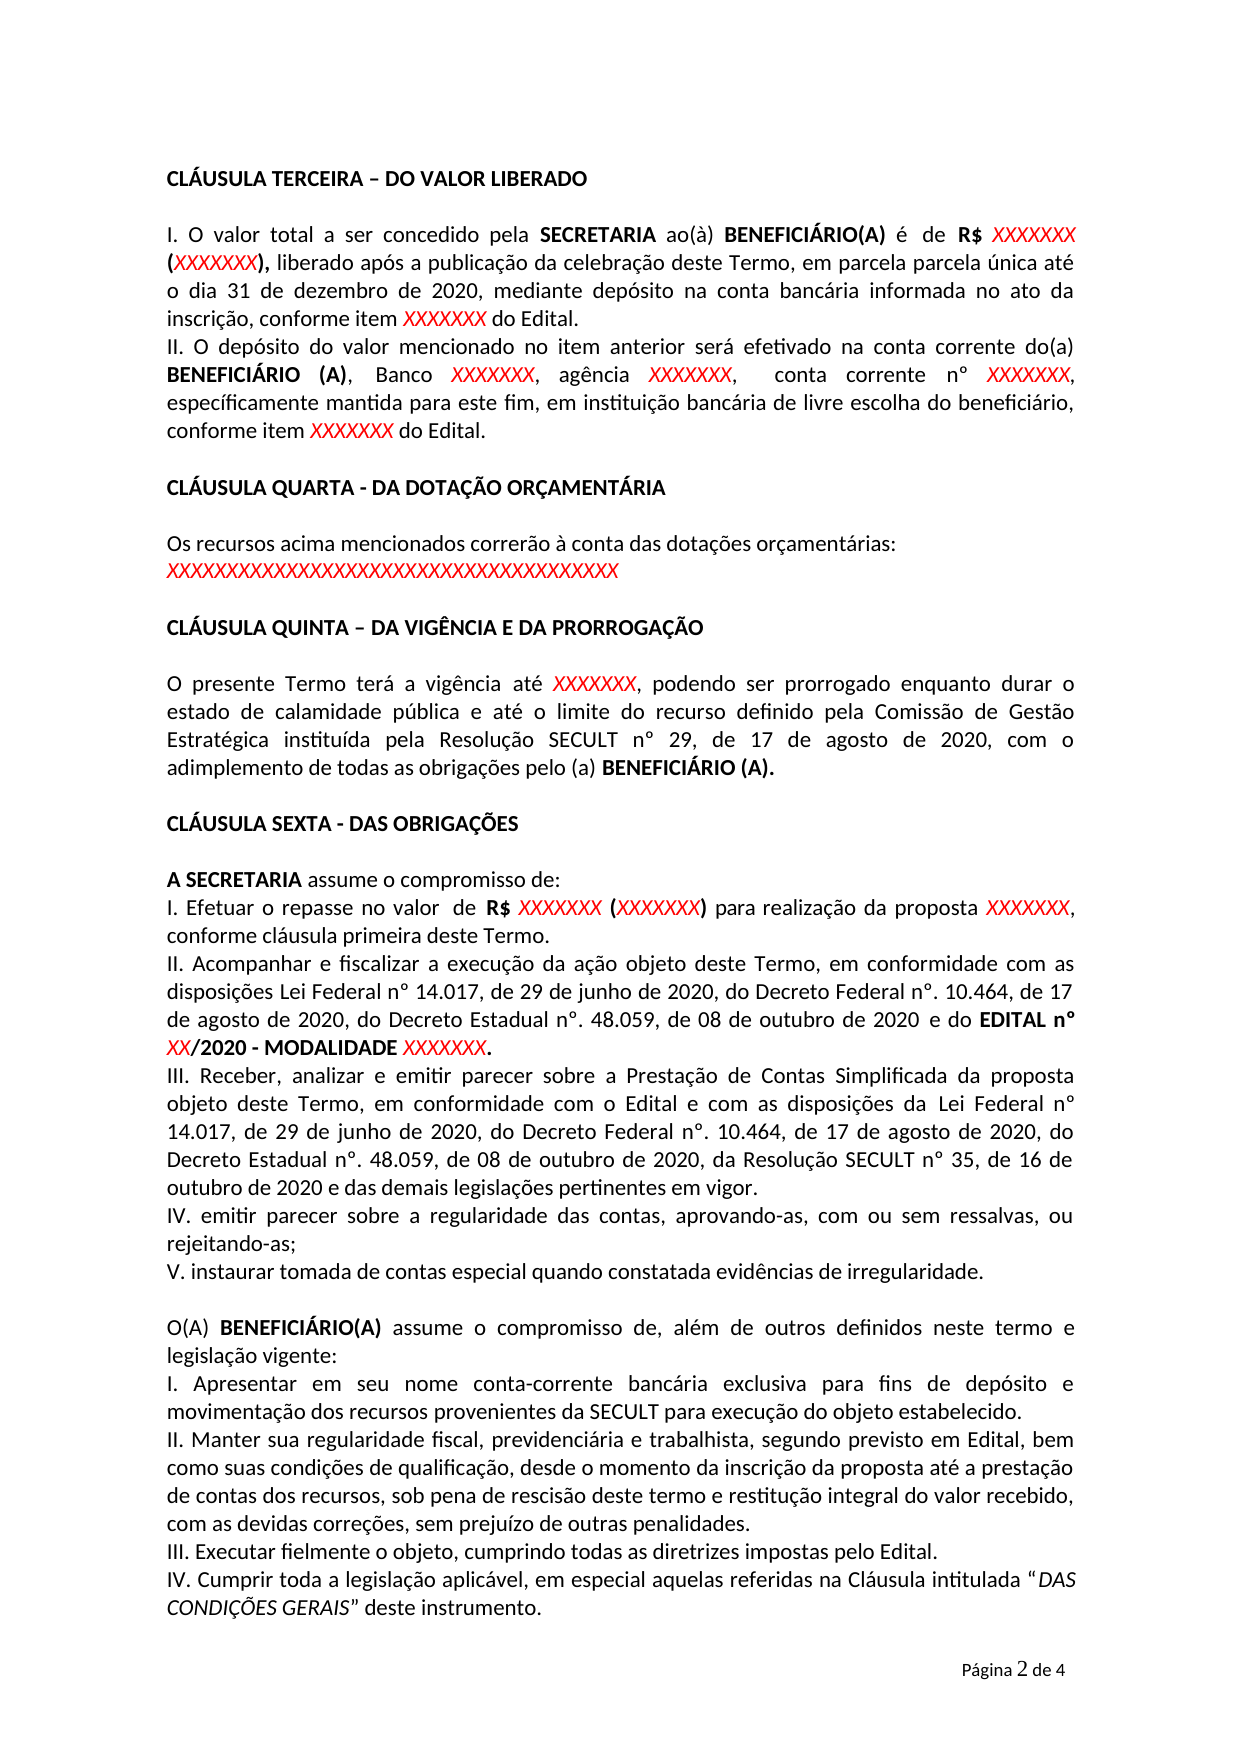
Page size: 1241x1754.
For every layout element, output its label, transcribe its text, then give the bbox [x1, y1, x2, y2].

list IV. Cumprir toda a legislação aplicável, em especial aquelas referidas na Cláusula intitulada “DAS CONDIÇÕES GERAIS” deste instrumento. [167, 1565, 1076, 1621]
text CLÁUSULA QUINTA – DA VIGÊNCIA E DA PRORROGAÇÃO [167, 613, 1076, 641]
text CLÁUSULA QUARTA - DA DOTAÇÃO ORÇAMENTÁRIA [167, 473, 1076, 501]
text CLÁUSULA TERCEIRA – DO VALOR LIBERADO [167, 164, 1076, 192]
text III. Executar fielmente o objeto, cumprindo todas as diretrizes impostas pelo Edital. [167, 1537, 1076, 1565]
text O(A) BENEFICIÁRIO(A) assume o compromisso de, além de outros definidos neste termo e legislação vigente: [167, 1313, 1076, 1369]
text A SECRETARIA assume o compromisso de: [167, 865, 1076, 893]
text II. Manter sua regularidade fiscal, previdenciária e trabalhista, segundo previsto em Edital, bem como suas condições de qualificação, desde o momento da inscrição da proposta até a prestação de contas dos recursos, sob pena de rescisão deste termo e restitução integral do valor recebido, com as devidas correções, sem prejuízo de outras penalidades. [167, 1425, 1076, 1537]
text CLÁUSULA SEXTA - DAS OBRIGAÇÕES [167, 809, 1076, 837]
text III. Receber, analizar e emitir parecer sobre a Prestação de Contas Simplificada da proposta objeto deste Termo, em conformidade com o Edital e com as disposições da Lei Federal nº 14.017, de 29 de junho de 2020, do Decreto Federal nº. 10.464, de 17 de agosto de 2020, do Decreto Estadual nº. 48.059, de 08 de outubro de 2020, da Resolução SECULT nº 35, de 16 de outubro de 2020 e das demais legislações pertinentes em vigor. [167, 1061, 1076, 1201]
text XXXXXXXXXXXXXXXXXXXXXXXXXXXXXXXXXXXXXX [167, 557, 1076, 585]
text V. instaurar tomada de contas especial quando constatada evidências de irregularidade. [167, 1257, 1076, 1285]
text I. Efetuar o repasse no valor de R$ XXXXXXX (XXXXXXX) para realização da proposta XXXXXXX, conforme cláusula primeira deste Termo. [167, 893, 1076, 949]
text II. O depósito do valor mencionado no item anterior será efetivado na conta corrente do(a) BENEFICIÁRIO (A), Banco XXXXXXX, agência XXXXXXX, conta corrente nº XXXXXXX, específicamente mantida para este fim, em instituição bancária de livre escolha do beneficiário, conforme item XXXXXXX do Edital. [167, 332, 1076, 444]
text O presente Termo terá a vigência até XXXXXXX, podendo ser prorrogado enquanto durar o estado de calamidade pública e até o limite do recurso definido pela Comissão de Gestão Estratégica instituída pela Resolução SECULT nº 29, de 17 de agosto de 2020, com o adimplemento de todas as obrigações pelo (a) BENEFICIÁRIO (A). [167, 669, 1076, 781]
text Os recursos acima mencionados correrão à conta das dotações orçamentárias: [167, 529, 1076, 557]
text IV. emitir parecer sobre a regularidade das contas, aprovando-as, com ou sem ressalvas, ou rejeitando-as; [167, 1201, 1076, 1257]
text I. O valor total a ser concedido pela SECRETARIA ao(à) BENEFICIÁRIO(A) é de R$ XXXXXXX (XXXXXXX), liberado após a publicação da celebração deste Termo, em parcela parcela única até o dia 31 de dezembro de 2020, mediante depósito na conta bancária informada no ato da inscrição, conforme item XXXXXXX do Edital. [167, 220, 1076, 332]
text I. Apresentar em seu nome conta-corrente bancária exclusiva para fins de depósito e movimentação dos recursos provenientes da SECULT para execução do objeto estabelecido. [167, 1369, 1076, 1425]
text II. Acompanhar e fiscalizar a execução da ação objeto deste Termo, em conformidade com as disposições Lei Federal nº 14.017, de 29 de junho de 2020, do Decreto Federal nº. 10.464, de 17 de agosto de 2020, do Decreto Estadual nº. 48.059, de 08 de outubro de 2020 e do EDITAL nº XX/2020 - MODALIDADE XXXXXXX. [167, 949, 1076, 1061]
